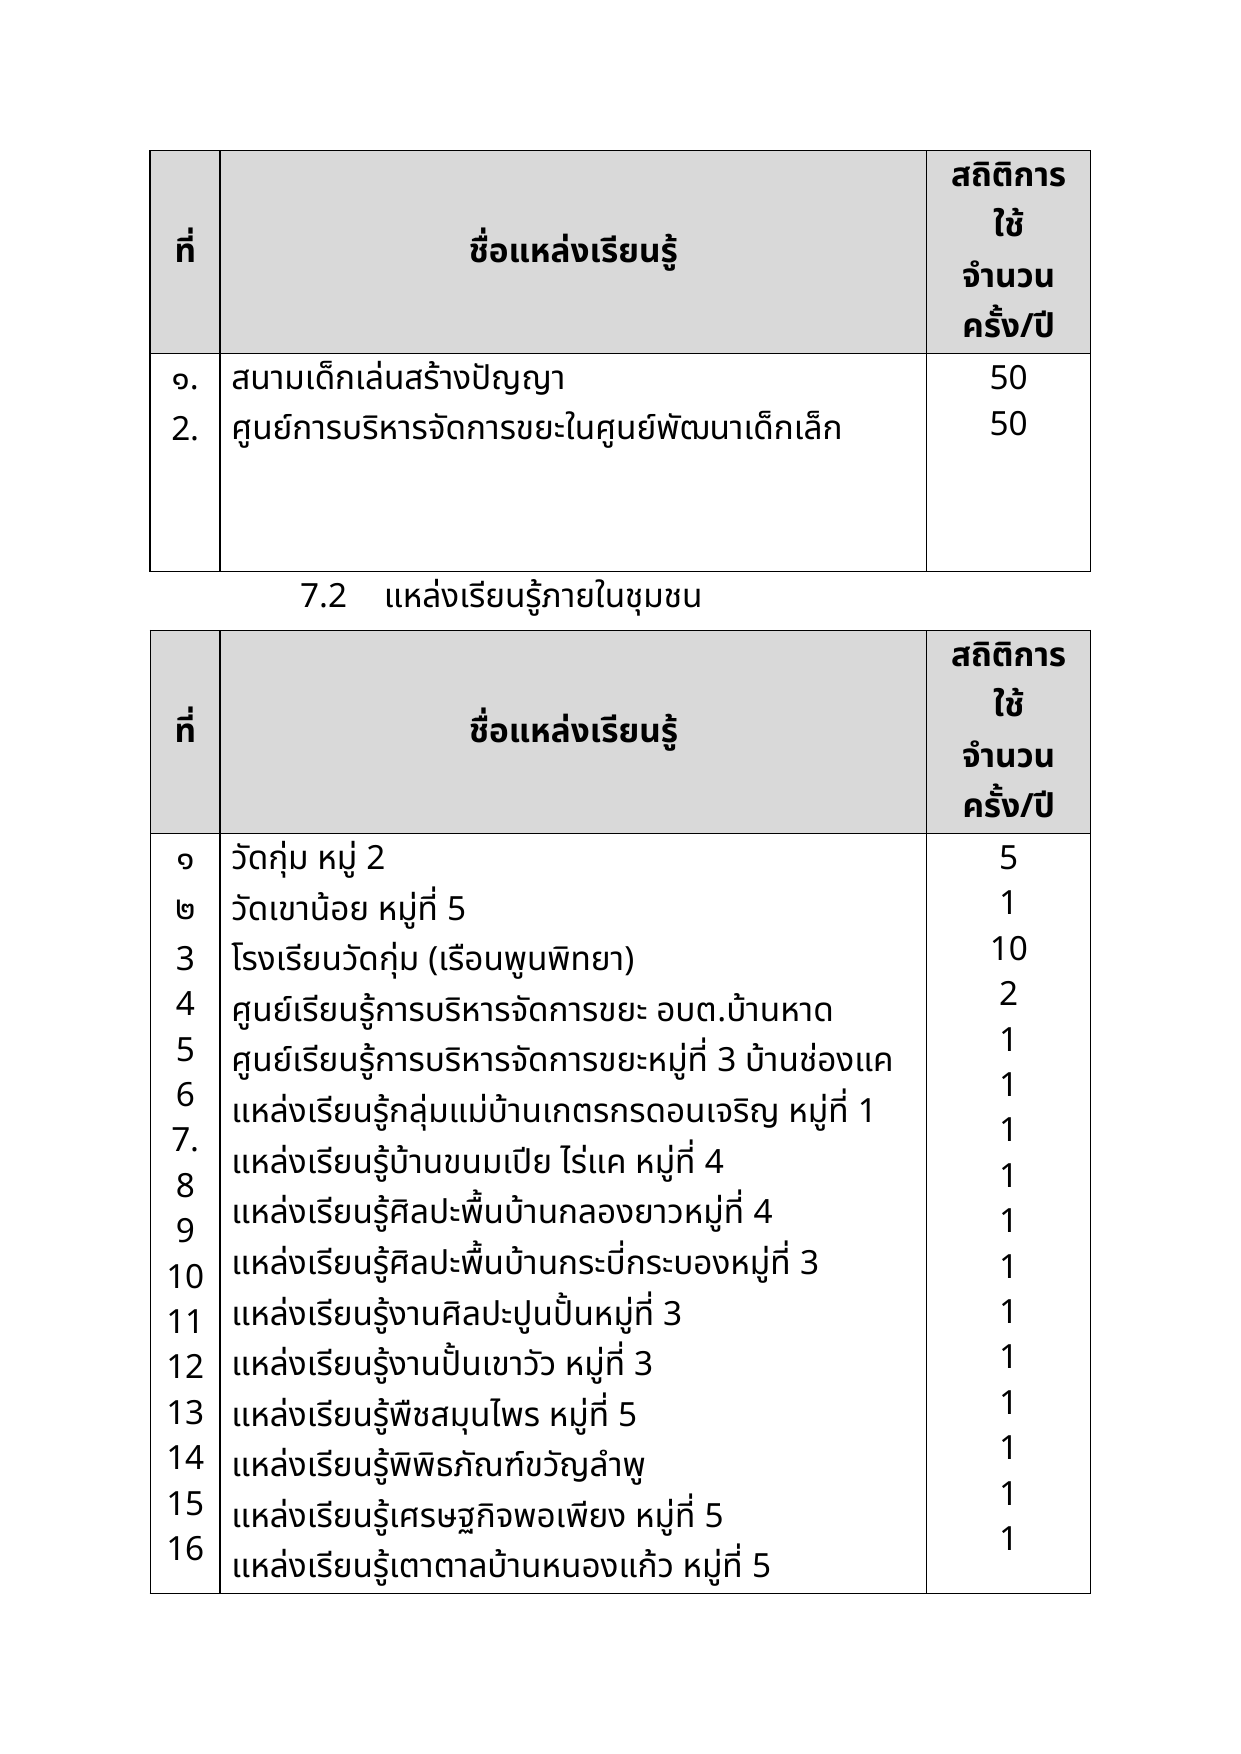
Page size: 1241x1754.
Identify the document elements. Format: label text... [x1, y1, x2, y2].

table_header ชื่อแหล่งเรียนรู้ [221, 151, 926, 353]
table_header ที่ [151, 151, 219, 353]
table_header สถิติการใช้ จำนวนครั้ง/ปี [927, 631, 1090, 833]
table_cell สนามเด็กเล่นสร้างปัญญา ศูนย์การบริหารจัดการขยะในศูนย์พัฒนาเด็กเล็ก [221, 354, 926, 571]
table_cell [221, 834, 926, 1593]
list แหล่งเรียนรู้ภายในชุมชน [300, 572, 1090, 622]
table_header ที่ [151, 631, 219, 833]
table_cell ๑. 2. [151, 354, 219, 571]
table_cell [151, 834, 219, 1593]
table_header สถิติการใช้ จำนวนครั้ง/ปี [927, 151, 1090, 353]
table_header ชื่อแหล่งเรียนรู้ [221, 631, 926, 833]
table_cell 50 50 [927, 354, 1090, 571]
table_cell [927, 834, 1090, 1593]
